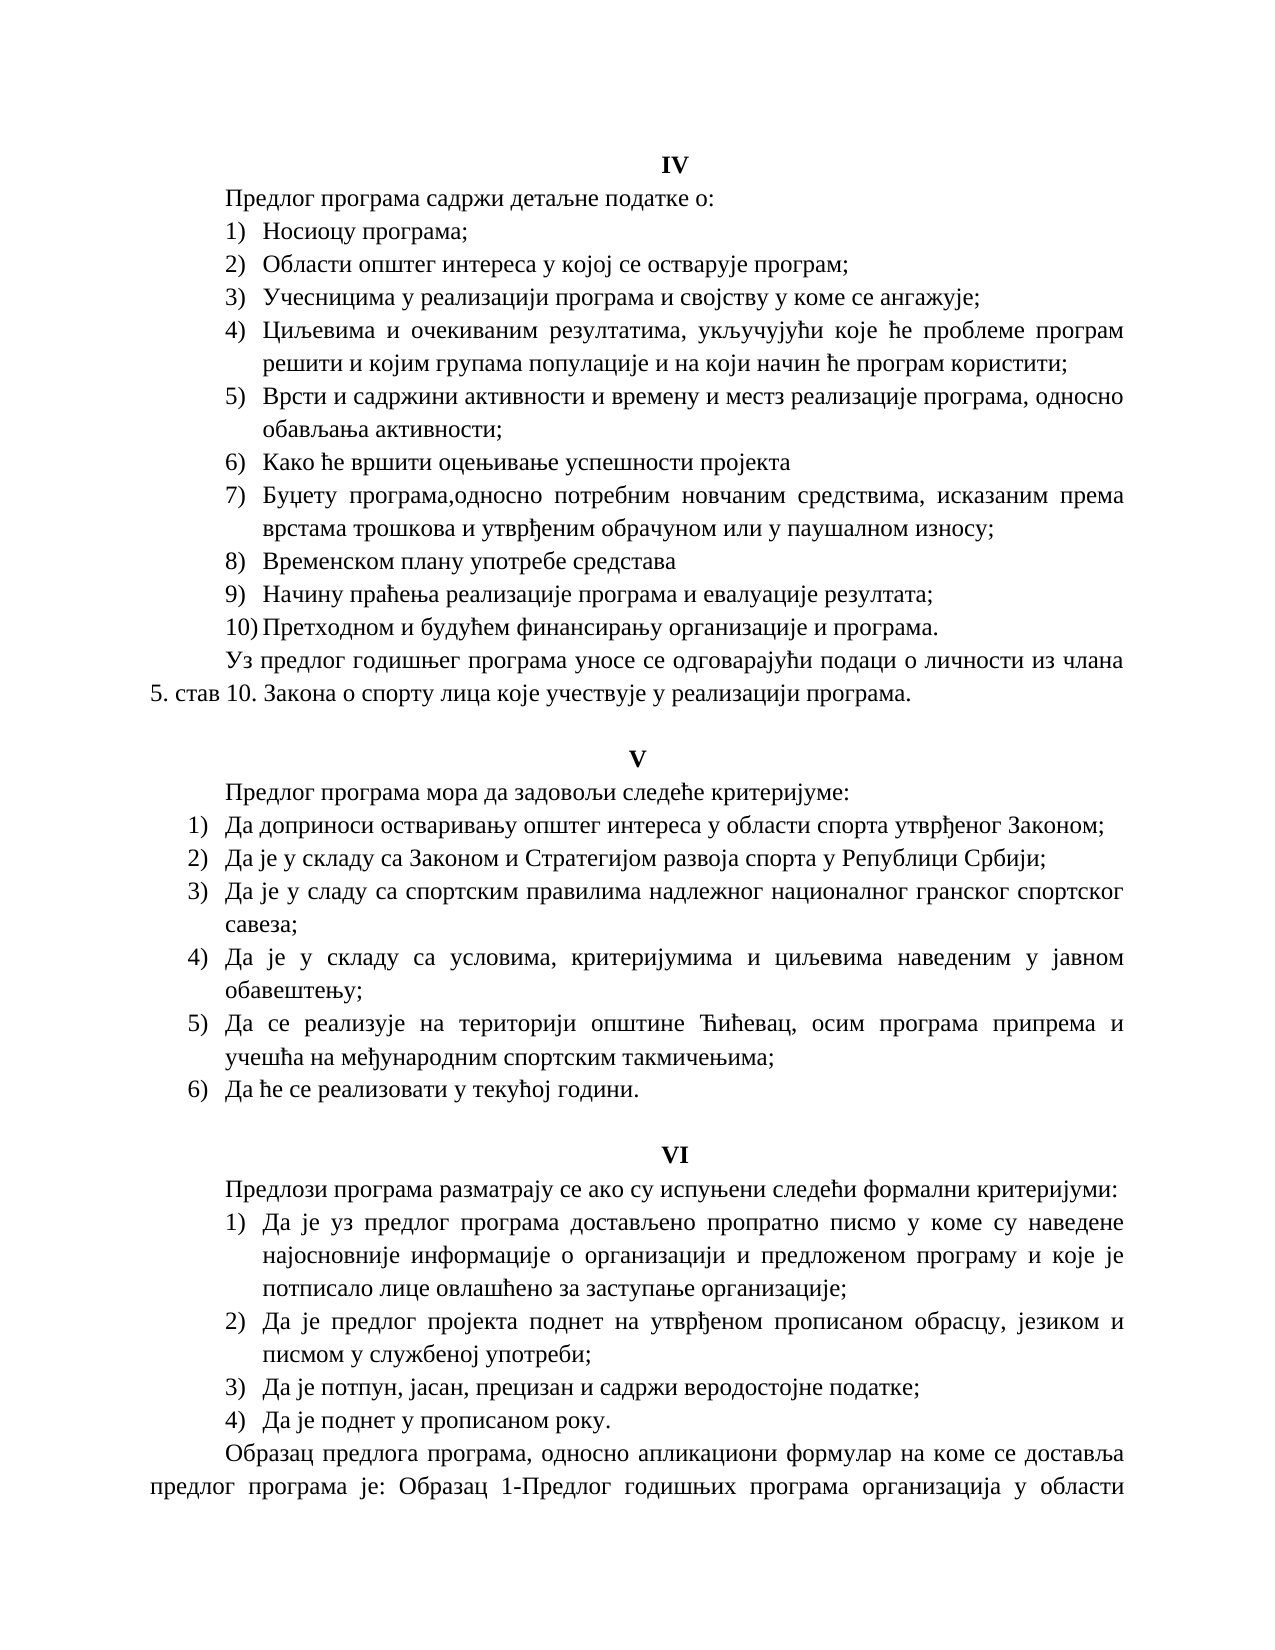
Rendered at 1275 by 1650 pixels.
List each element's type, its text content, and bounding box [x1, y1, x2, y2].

list Да је потпун, јасан, прецизан и садржи веродостојне податке; [225, 1372, 1125, 1401]
list Да је поднет у прописаном року. [225, 1405, 1125, 1433]
list Буџету програма,односно потребним новчаним средствима, исказаним према врстама трошкова и утврђеним обрачуном или у паушалном износу; [225, 480, 1125, 542]
text V [150, 744, 1125, 773]
text IV [150, 150, 1125, 179]
list Да доприноси остваривању општег интереса у области спорта утврђеног Законом; [187, 810, 1125, 839]
list Да је уз предлог програма достављено пропратно писмо у коме су наведене најосновније информације о организацији и предложеном програму и које је потписало лице овлашћено за заступање организације; [225, 1207, 1125, 1301]
list Претходном и будућем финансирању организације и програма. [225, 612, 1125, 641]
text Уз предлог годишњег програма уносе се одговарајући подаци о личности из члана 5. став 10. Закона о спорту лица које учествује у реализацији програма. [150, 645, 1125, 707]
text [150, 1438, 1125, 1499]
list Учесницима у реализацији програма и својству у коме се ангажује; [225, 282, 1125, 311]
list Да је у сладу са спортским правилима надлежног националног гранског спортског савеза; [187, 876, 1125, 938]
list Врсти и садржини активности и времену и местз реализације програма, односно обављања активности; [225, 381, 1125, 443]
list Предлози програма разматрају се ако су испуњени следећи формални критеријуми: [225, 1174, 1125, 1202]
list Временском плану употребе средстава [225, 546, 1125, 575]
list Да ће се реализовати у текућој години. [187, 1074, 1125, 1103]
list Да је предлог пројекта поднет на утврђеном прописаном обрасцу, језиком и писмом у службеној употреби; [225, 1306, 1125, 1367]
list Начину праћења реализације програма и евалуације резултата; [225, 579, 1125, 608]
list Носиоцу програма; [225, 216, 1125, 245]
list VI [225, 1141, 1125, 1169]
list Да је у складу са Законом и Стратегијом развоја спорта у Републици Србији; [187, 843, 1125, 872]
list Области општег интереса у којој се остварује програм; [225, 249, 1125, 278]
text Предлог програма мора да задовољи следеће критеријуме: [150, 777, 1125, 806]
list Да се реализује на територији општине Ћићевац, осим програма припрема и учешћа на међународним спортским такмичењима; [187, 1008, 1125, 1070]
list Циљевима и очекиваним резултатима, укључујући које ће проблеме програм решити и којим групама популације и на који начин ће програм користити; [225, 315, 1125, 377]
text Предлог програма садржи детаљне податке о: [150, 183, 1125, 212]
list Да је у складу са условима, критеријумима и циљевима наведеним у јавном обавештењу; [187, 942, 1125, 1004]
list Како ће вршити оцењивање успешности пројекта [225, 447, 1125, 476]
